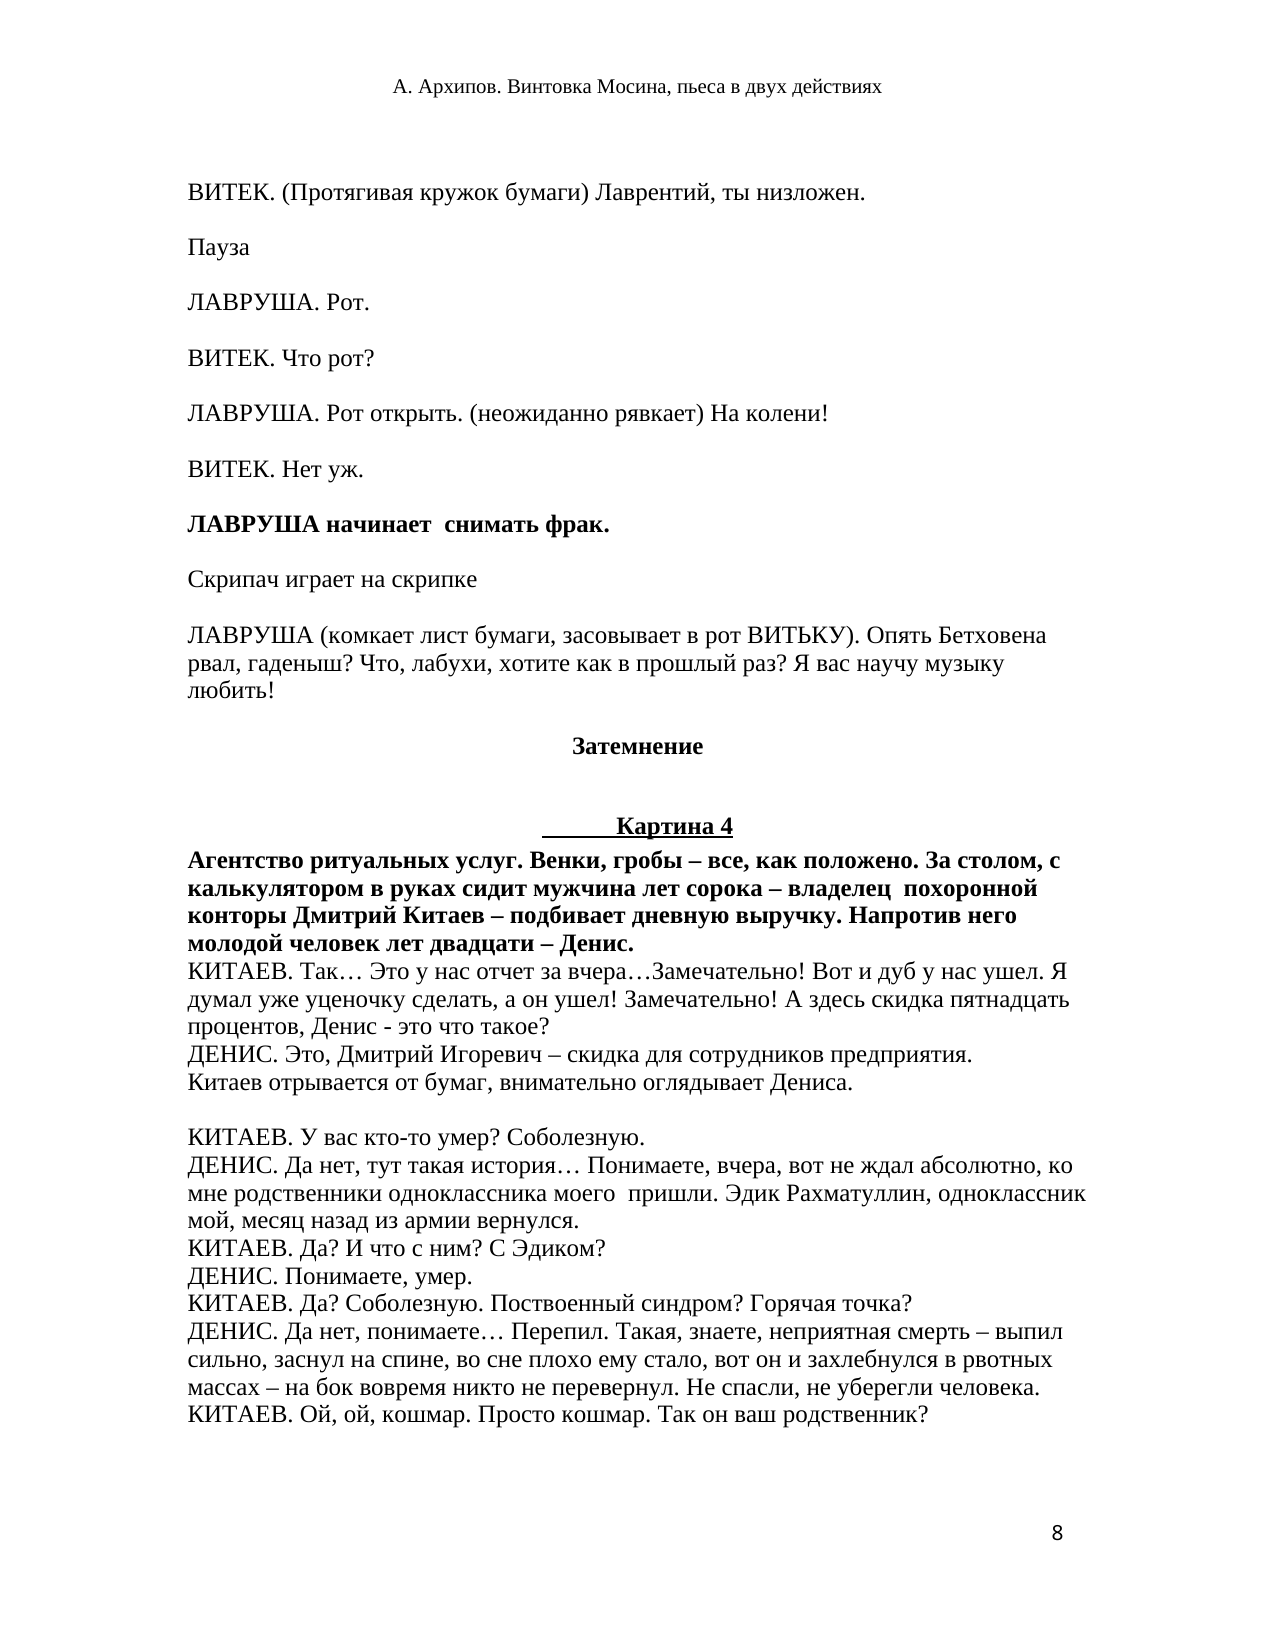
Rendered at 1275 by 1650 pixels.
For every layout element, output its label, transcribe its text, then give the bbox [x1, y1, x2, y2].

subtitle Картина 4 [187, 812, 1088, 840]
text КИТАЕВ. У вас кто-то умер? Соболезную. [187, 1123, 1088, 1151]
text ЛАВРУША начинает снимать фрак. [187, 510, 1088, 538]
text ЛАВРУША. Рот открыть. (неожиданно рявкает) На колени! [187, 399, 1088, 427]
text ЛАВРУША. Рот. [187, 288, 1088, 316]
text ВИТЕК. (Протягивая кружок бумаги) Лаврентий, ты низложен. [187, 178, 1088, 205]
text ДЕНИС. Это, Дмитрий Игоревич – скидка для сотрудников предприятия. [187, 1040, 1088, 1068]
text КИТАЕВ. Да? Соболезную. Поствоенный синдром? Горячая точка? [187, 1289, 1088, 1317]
text Пауза [187, 233, 1088, 261]
text ЛАВРУША (комкает лист бумаги, засовывает в рот ВИТЬКУ). Опять Бетховена рвал, гаденыш? Что, лабухи, хотите как в прошлый раз? Я вас научу музыку любить! [187, 621, 1088, 704]
text ВИТЕК. Нет уж. [187, 455, 1088, 482]
text Китаев отрывается от бумаг, внимательно оглядывает Дениса. [187, 1068, 1088, 1096]
text КИТАЕВ. Так… Это у нас отчет за вчера…Замечательно! Вот и дуб у нас ушел. Я думал уже уценочку сделать, а он ушел! Замечательно! А здесь скидка пятнадцать процентов, Денис - это что такое? [187, 957, 1088, 1040]
text КИТАЕВ. Ой, ой, кошмар. Просто кошмар. Так он ваш родственник? [187, 1400, 1088, 1428]
text ДЕНИС. Понимаете, умер. [187, 1262, 1088, 1289]
text КИТАЕВ. Да? И что с ним? С Эдиком? [187, 1234, 1088, 1262]
text ВИТЕК. Что рот? [187, 344, 1088, 372]
text Затемнение [187, 732, 1088, 759]
text Агентство ритуальных услуг. Венки, гробы – все, как положено. За столом, с калькулятором в руках сидит мужчина лет сорока – владелец похоронной конторы Дмитрий Китаев – подбивает дневную выручку. Напротив него молодой человек лет двадцати – Денис. [187, 846, 1088, 957]
text Скрипач играет на скрипке [187, 566, 1088, 593]
text ДЕНИС. Да нет, понимаете… Перепил. Такая, знаете, неприятная смерть – выпил сильно, заснул на спине, во сне плохо ему стало, вот он и захлебнулся в рвотных массах – на бок вовремя никто не перевернул. Не спасли, не уберегли человека. [187, 1317, 1088, 1400]
text ДЕНИС. Да нет, тут такая история… Понимаете, вчера, вот не ждал абсолютно, ко мне родственники одноклассника моего пришли. Эдик Рахматуллин, одноклассник мой, месяц назад из армии вернулся. [187, 1151, 1088, 1234]
